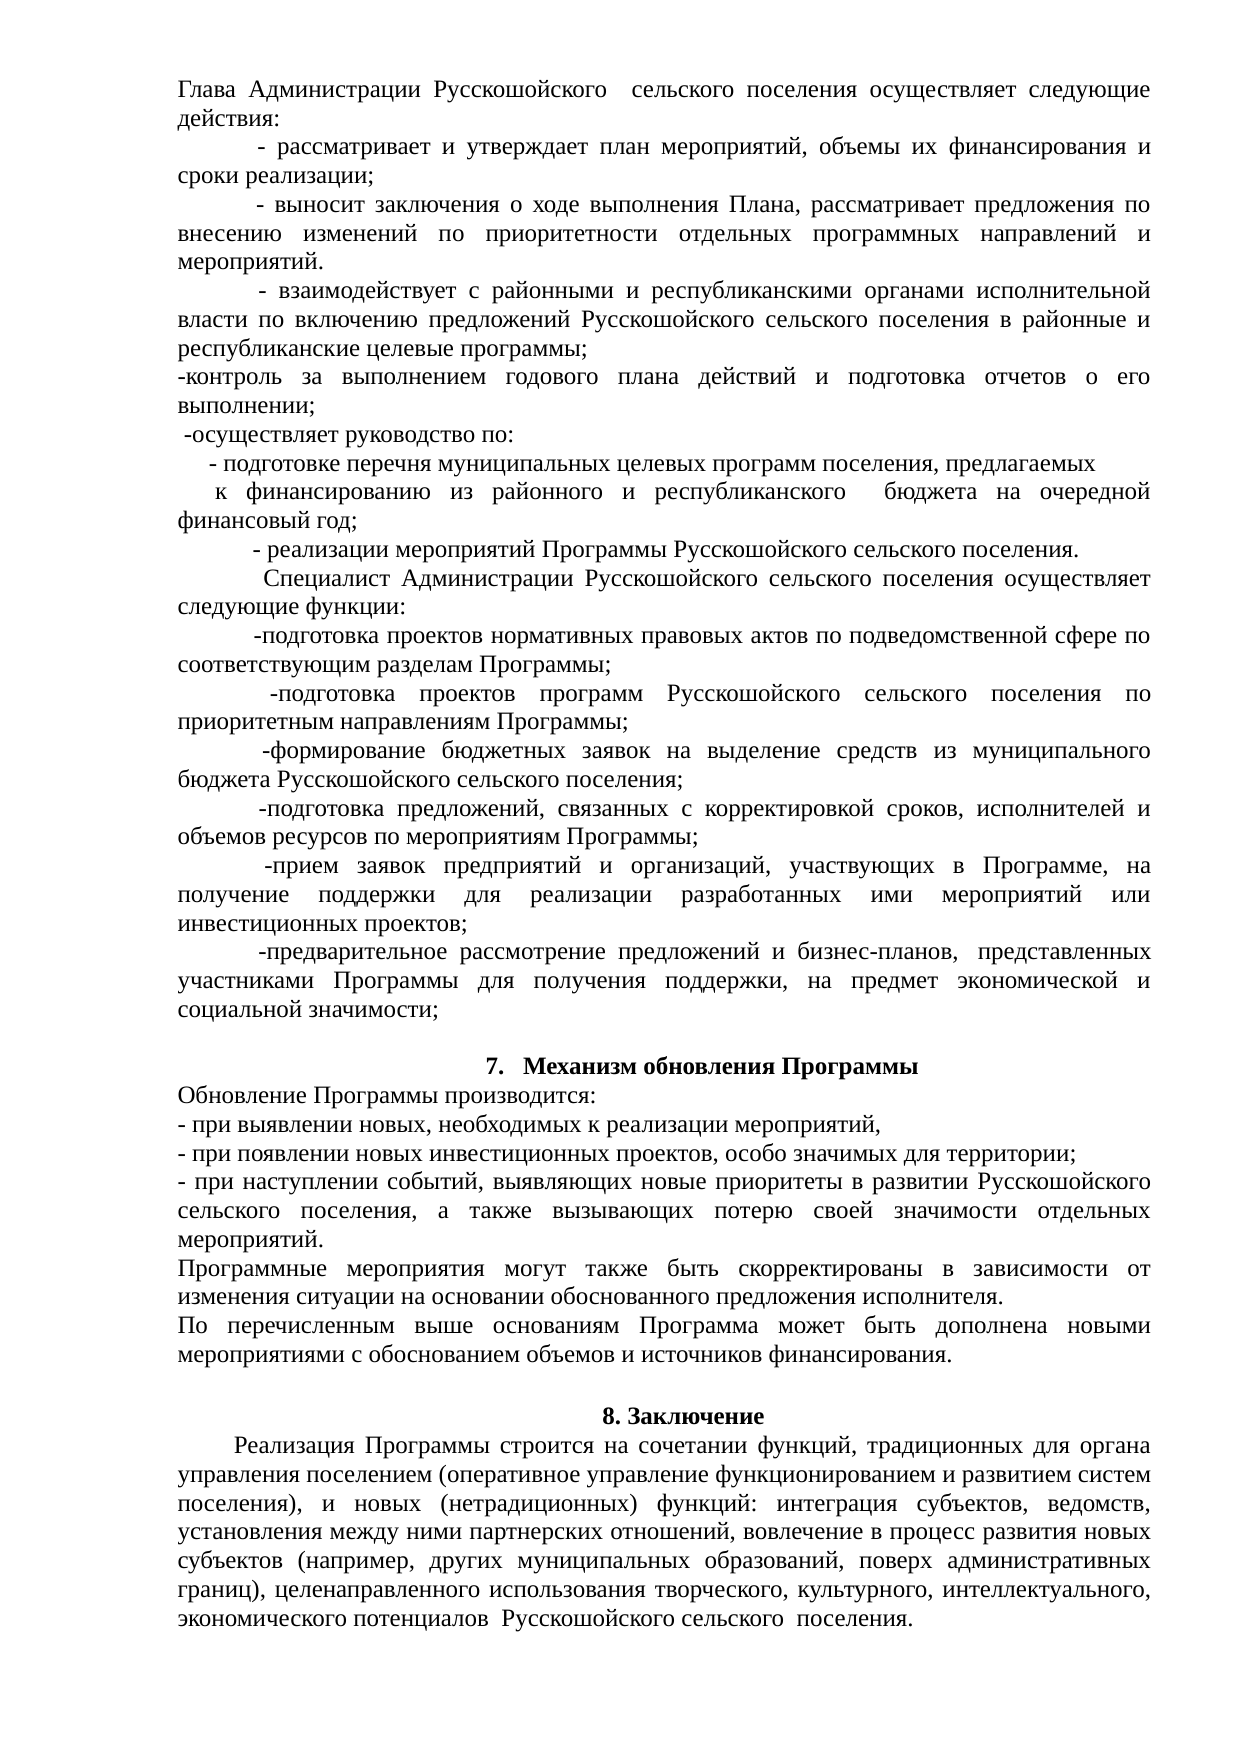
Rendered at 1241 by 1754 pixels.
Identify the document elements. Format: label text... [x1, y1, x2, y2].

text Реализация Программы строится на сочетании функций, традиционных для органа управления поселением (оперативное управление функционированием и развитием систем поселения), и новых (нетрадиционных) функций: интеграция субъектов, ведомств, установления между ними партнерских отношений, вовлечение в процесс развития новых субъектов (например, других муниципальных образований, поверх административных границ), целенаправленного использования творческого, культурного, интеллектуального, экономического потенциалов Русскошойского сельского поселения. [177, 1430, 1152, 1631]
text -подготовка проектов нормативных правовых актов по подведомственной сфере по соответствующим разделам Программы; [177, 620, 1152, 678]
text - при появлении новых инвестиционных проектов, особо значимых для территории; [177, 1138, 1152, 1166]
text Обновление Программы производится: [177, 1080, 1152, 1109]
text - выносит заключения о ходе выполнения Плана, рассматривает предложения по внесению изменений по приоритетности отдельных программных направлений и мероприятий. [177, 189, 1152, 275]
text - рассматривает и утверждает план мероприятий, объемы их финансирования и сроки реализации; [177, 131, 1152, 189]
text 8. Заключение [215, 1368, 1152, 1430]
text - реализации мероприятий Программы Русскошойского сельского поселения. [177, 534, 1152, 563]
text 7. Механизм обновления Программы [177, 1051, 1152, 1080]
text - взаимодействует с районными и республиканскими органами исполнительной власти по включению предложений Русскошойского сельского поселения в районные и республиканские целевые программы; [177, 275, 1152, 361]
text -подготовка предложений, связанных с корректировкой сроков, исполнителей и объемов ресурсов по мероприятиям Программы; [177, 793, 1152, 850]
text - подготовке перечня муниципальных целевых программ поселения, предлагаемых [177, 448, 1152, 476]
text -контроль за выполнением годового плана действий и подготовка отчетов о его выполнении; [177, 361, 1152, 419]
text - при наступлении событий, выявляющих новые приоритеты в развитии Русскошойского сельского поселения, а также вызывающих потерю своей значимости отдельных мероприятий. [177, 1166, 1152, 1253]
text -подготовка проектов программ Русскошойского сельского поселения по приоритетным направлениям Программы; [177, 678, 1152, 735]
text Программные мероприятия могут также быть скорректированы в зависимости от изменения ситуации на основании обоснованного предложения исполнителя. [177, 1253, 1152, 1310]
text Специалист Администрации Русскошойского сельского поселения осуществляет следующие функции: [177, 563, 1152, 620]
text -осуществляет руководство по: [177, 419, 1152, 448]
text Глава Администрации Русскошойского сельского поселения осуществляет следующие действия: [177, 74, 1152, 131]
text к финансированию из районного и республиканского бюджета на очередной финансовый год; [177, 476, 1152, 534]
text - при выявлении новых, необходимых к реализации мероприятий, [177, 1109, 1152, 1138]
text -формирование бюджетных заявок на выделение средств из муниципального бюджета Русскошойского сельского поселения; [177, 735, 1152, 793]
text -предварительное рассмотрение предложений и бизнес-планов, представленных участниками Программы для получения поддержки, на предмет экономической и социальной значимости; [177, 936, 1152, 1023]
text По перечисленным выше основаниям Программа может быть дополнена новыми мероприятиями с обоснованием объемов и источников финансирования. [177, 1310, 1152, 1368]
text -прием заявок предприятий и организаций, участвующих в Программе, на получение поддержки для реализации разработанных ими мероприятий или инвестиционных проектов; [177, 850, 1152, 936]
